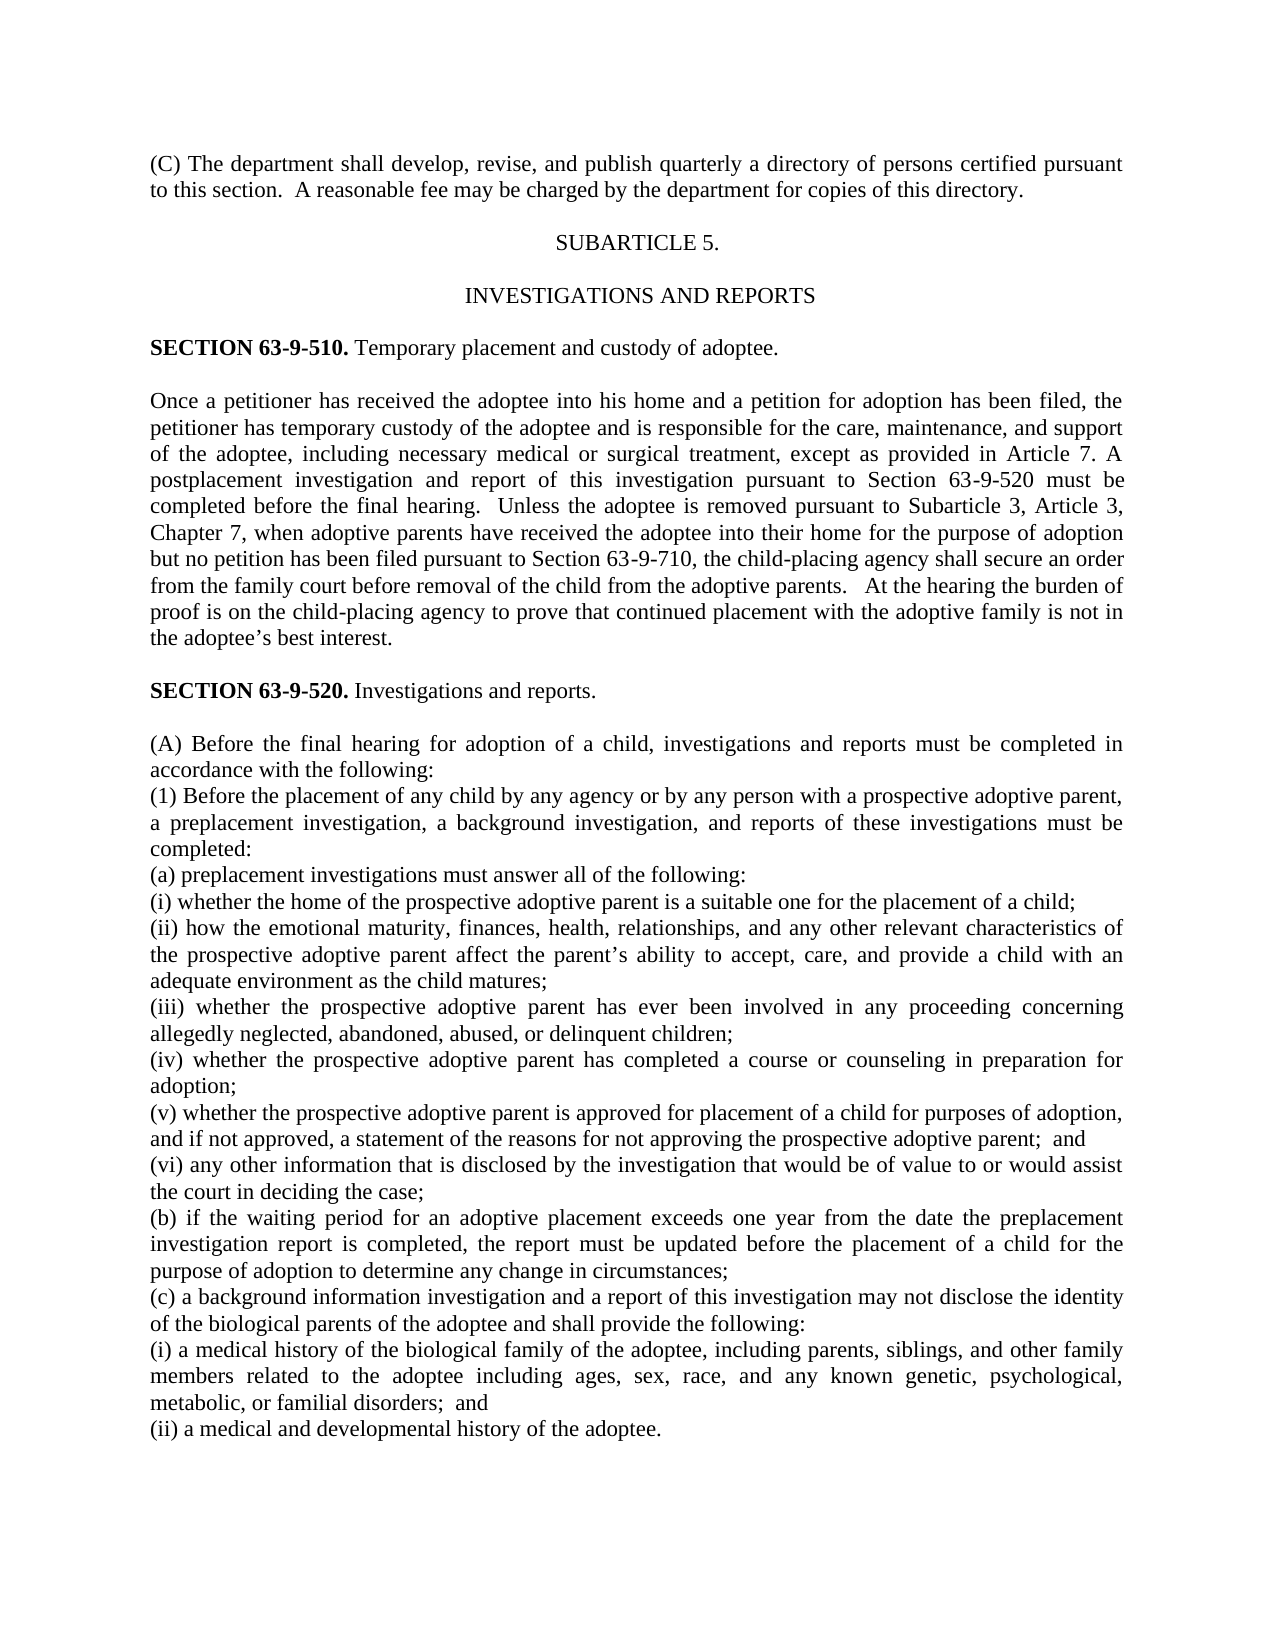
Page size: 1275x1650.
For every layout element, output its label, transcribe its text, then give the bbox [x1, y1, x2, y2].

text (i) whether the home of the prospective adoptive parent is a suitable one for the placement of a child; [150, 888, 1125, 914]
text (b) if the waiting period for an adoptive placement exceeds one year from the date the preplacement investigation report is completed, the report must be updated before the placement of a child for the purpose of adoption to determine any change in circumstances; [150, 1204, 1125, 1283]
text (i) a medical history of the biological family of the adoptee, including parents, siblings, and other family members related to the adoptee including ages, sex, race, and any known genetic, psychological, metabolic, or familial disorders; and [150, 1336, 1125, 1415]
text (vi) any other information that is disclosed by the investigation that would be of value to or would assist the court in deciding the case; [150, 1151, 1125, 1204]
text (c) a background information investigation and a report of this investigation may not disclose the identity of the biological parents of the adoptee and shall provide the following: [150, 1283, 1125, 1336]
text Once a petitioner has received the adoptee into his home and a petition for adoption has been filed, the petitioner has temporary custody of the adoptee and is responsible for the care, maintenance, and support of the adoptee, including necessary medical or surgical treatment, except as provided in Article 7. A postplacement investigation and report of this investigation pursuant to Section 63-9-520 must be completed before the final hearing. Unless the adoptee is removed pursuant to Subarticle 3, Article 3, Chapter 7, when adoptive parents have received the adoptee into their home for the purpose of adoption but no petition has been filed pursuant to Section 63-9-710, the child-placing agency shall secure an order from the family court before removal of the child from the adoptive parents. At the hearing the burden of proof is on the child-placing agency to prove that continued placement with the adoptive family is not in the adoptee’s best interest. [150, 387, 1125, 651]
text (ii) a medical and developmental history of the adoptee. [150, 1415, 1125, 1441]
text (C) The department shall develop, revise, and publish quarterly a directory of persons certified pursuant to this section. A reasonable fee may be charged by the department for copies of this directory. [150, 150, 1125, 203]
text SUBARTICLE 5. [150, 229, 1125, 255]
text (ii) how the emotional maturity, finances, health, relationships, and any other relevant characteristics of the prospective adoptive parent affect the parent’s ability to accept, care, and provide a child with an adequate environment as the child matures; [150, 914, 1125, 993]
text (iii) whether the prospective adoptive parent has ever been involved in any proceeding concerning allegedly neglected, abandoned, abused, or delinquent children; [150, 993, 1125, 1046]
text (a) preplacement investigations must answer all of the following: [150, 862, 1125, 888]
text (v) whether the prospective adoptive parent is approved for placement of a child for purposes of adoption, and if not approved, a statement of the reasons for not approving the prospective adoptive parent; and [150, 1099, 1125, 1151]
text (1) Before the placement of any child by any agency or by any person with a prospective adoptive parent, a preplacement investigation, a background investigation, and reports of these investigations must be completed: [150, 782, 1125, 862]
text (iv) whether the prospective adoptive parent has completed a course or counseling in preparation for adoption; [150, 1046, 1125, 1099]
text SECTION 63-9-510. Temporary placement and custody of adoptee. [150, 334, 1125, 361]
text (A) Before the final hearing for adoption of a child, investigations and reports must be completed in accordance with the following: [150, 730, 1125, 782]
text SECTION 63-9-520. Investigations and reports. [150, 677, 1125, 703]
text INVESTIGATIONS AND REPORTS [150, 282, 1125, 308]
